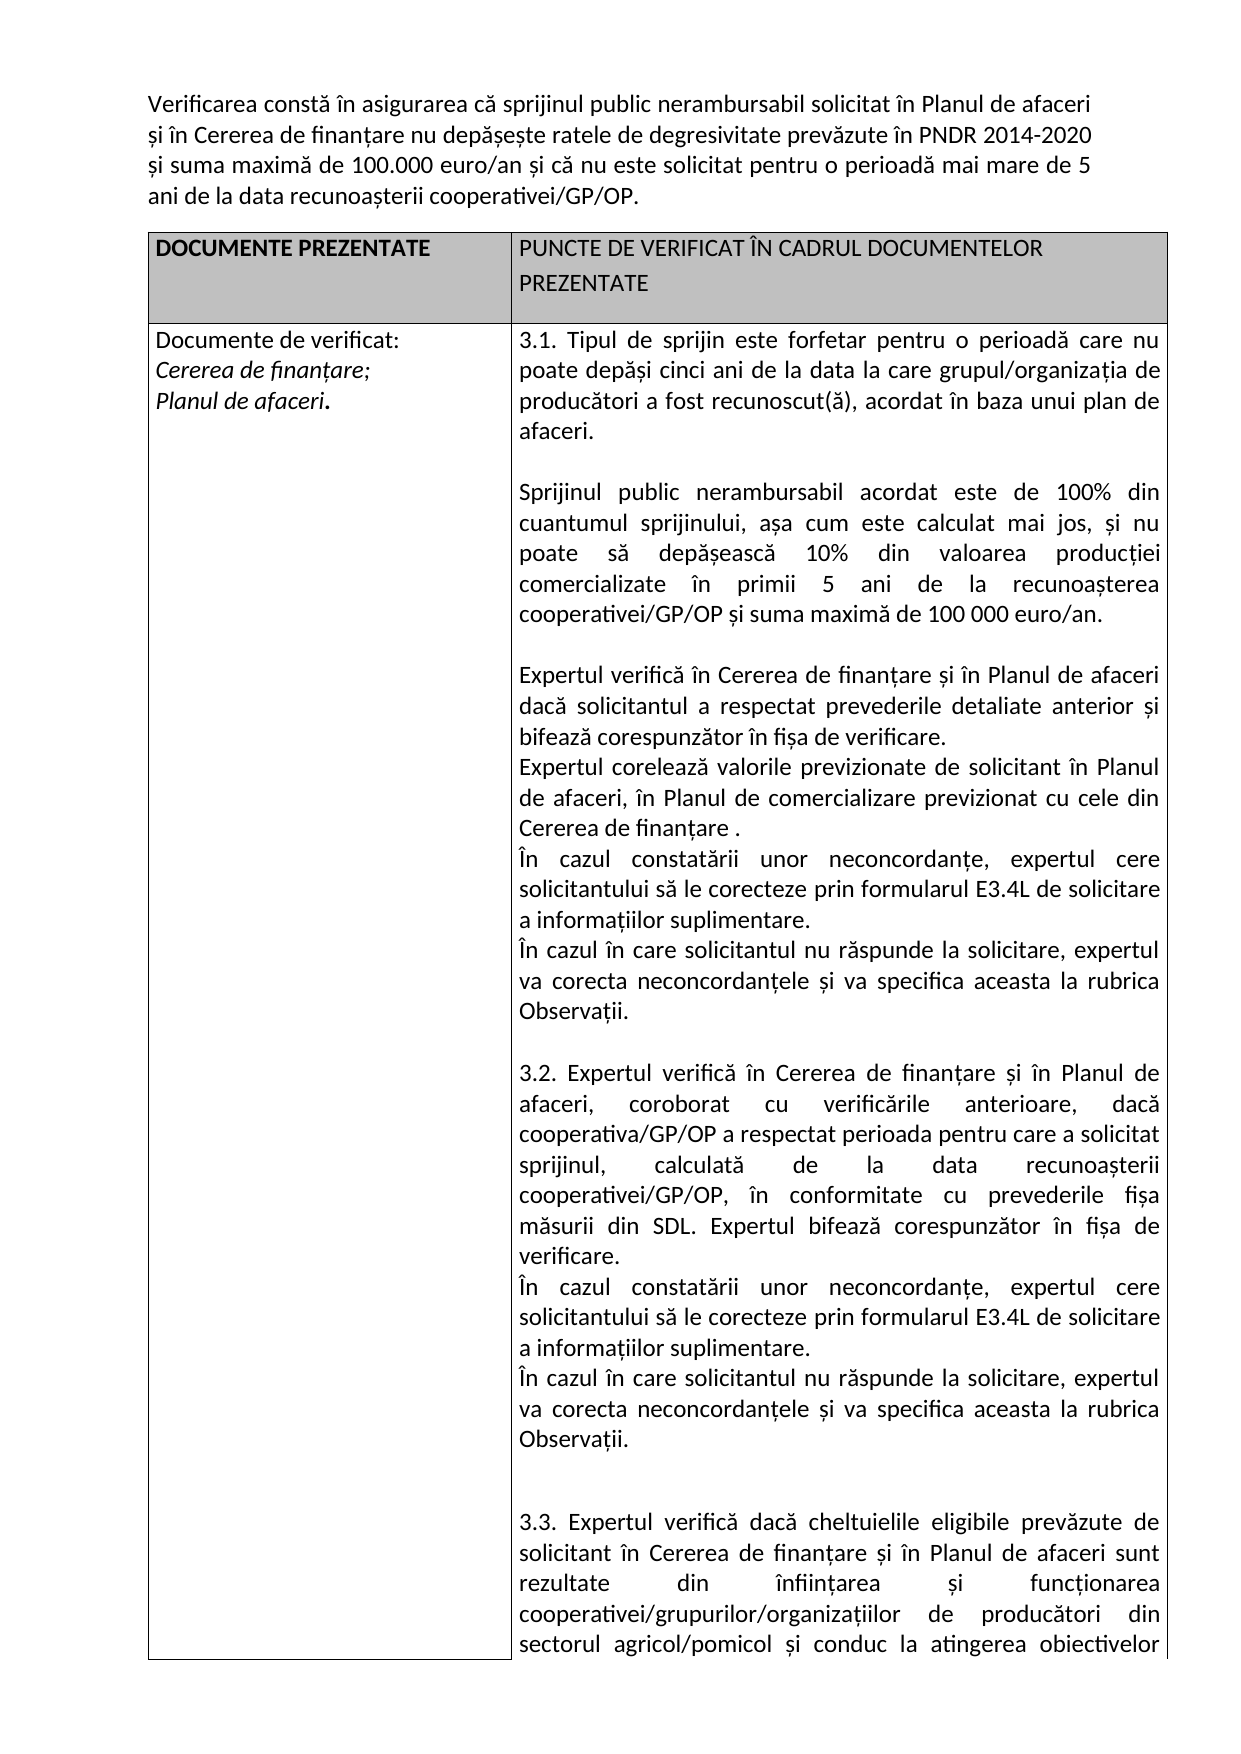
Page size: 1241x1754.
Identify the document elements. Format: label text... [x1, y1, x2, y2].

table_cell Documente de verificat: Cererea de finanțare; Planul de afaceri. [149, 324, 511, 1659]
text Verificarea constă în asigurarea că sprijinul public nerambursabil solicitat în Planul de afaceri și în Cererea de finanțare nu depășește ratele de degresivitate prevăzute în PNDR 2014-2020 și suma maximă de 100.000 euro/an și că nu este solicitat pentru o perioadă mai mare de 5 ani de la data recunoașterii cooperativei/GP/OP. [148, 89, 1093, 211]
table_header DOCUMENTE PREZENTATE [149, 233, 511, 323]
table_cell 3.2. Expertul verifică în Cererea de finanțare și în Planul de afaceri, coroborat cu verificările anterioare, dacă cooperativa/GP/OP a respectat perioada pentru care a solicitat sprijinul, calculată de la data recunoașterii cooperativei/GP/OP, în conformitate cu prevederile fișa măsurii din SDL. Expertul bifează corespunzător în fișa de verificare. În cazul constatării unor neconcordanțe, expertul cere solicitantului să le corecteze prin formularul E3.4L de solicitare a informațiilor suplimentare. În cazul în care solicitantul nu răspunde la solicitare, expertul va corecta neconcordanțele și va specifica aceasta la rubrica Observații. [512, 1026, 1167, 1454]
table_header PUNCTE DE VERIFICAT ÎN CADRUL DOCUMENTELOR PREZENTATE [512, 233, 1167, 323]
table_cell 3.1. Tipul de sprijin este forfetar pentru o perioadă care nu poate depăși cinci ani de la data la care grupul/organizația de producători a fost recunoscut(ă), acordat în baza unui plan de afaceri. Sprijinul public nerambursabil acordat este de 100% din cuantumul sprijinului, așa cum este calculat mai jos, și nu poate să depășească 10% din valoarea producției comercializate în primii 5 ani de la recunoașterea cooperativei/GP/OP și suma maximă de 100 000 euro/an. Expertul verifică în Cererea de finanțare și în Planul de afaceri dacă solicitantul a respectat prevederile detaliate anterior și bifează corespunzător în fișa de verificare. Expertul corelează valorile previzionate de solicitant în Planul de afaceri, în Planul de comercializare previzionat cu cele din Cererea de finanțare . În cazul constatării unor neconcordanțe, expertul cere solicitantului să le corecteze prin formularul E3.4L de solicitare a informațiilor suplimentare. În cazul în care solicitantul nu răspunde la solicitare, expertul va corecta neconcordanțele și va specifica aceasta la rubrica Observații. [512, 324, 1167, 1026]
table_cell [512, 1454, 1167, 1659]
